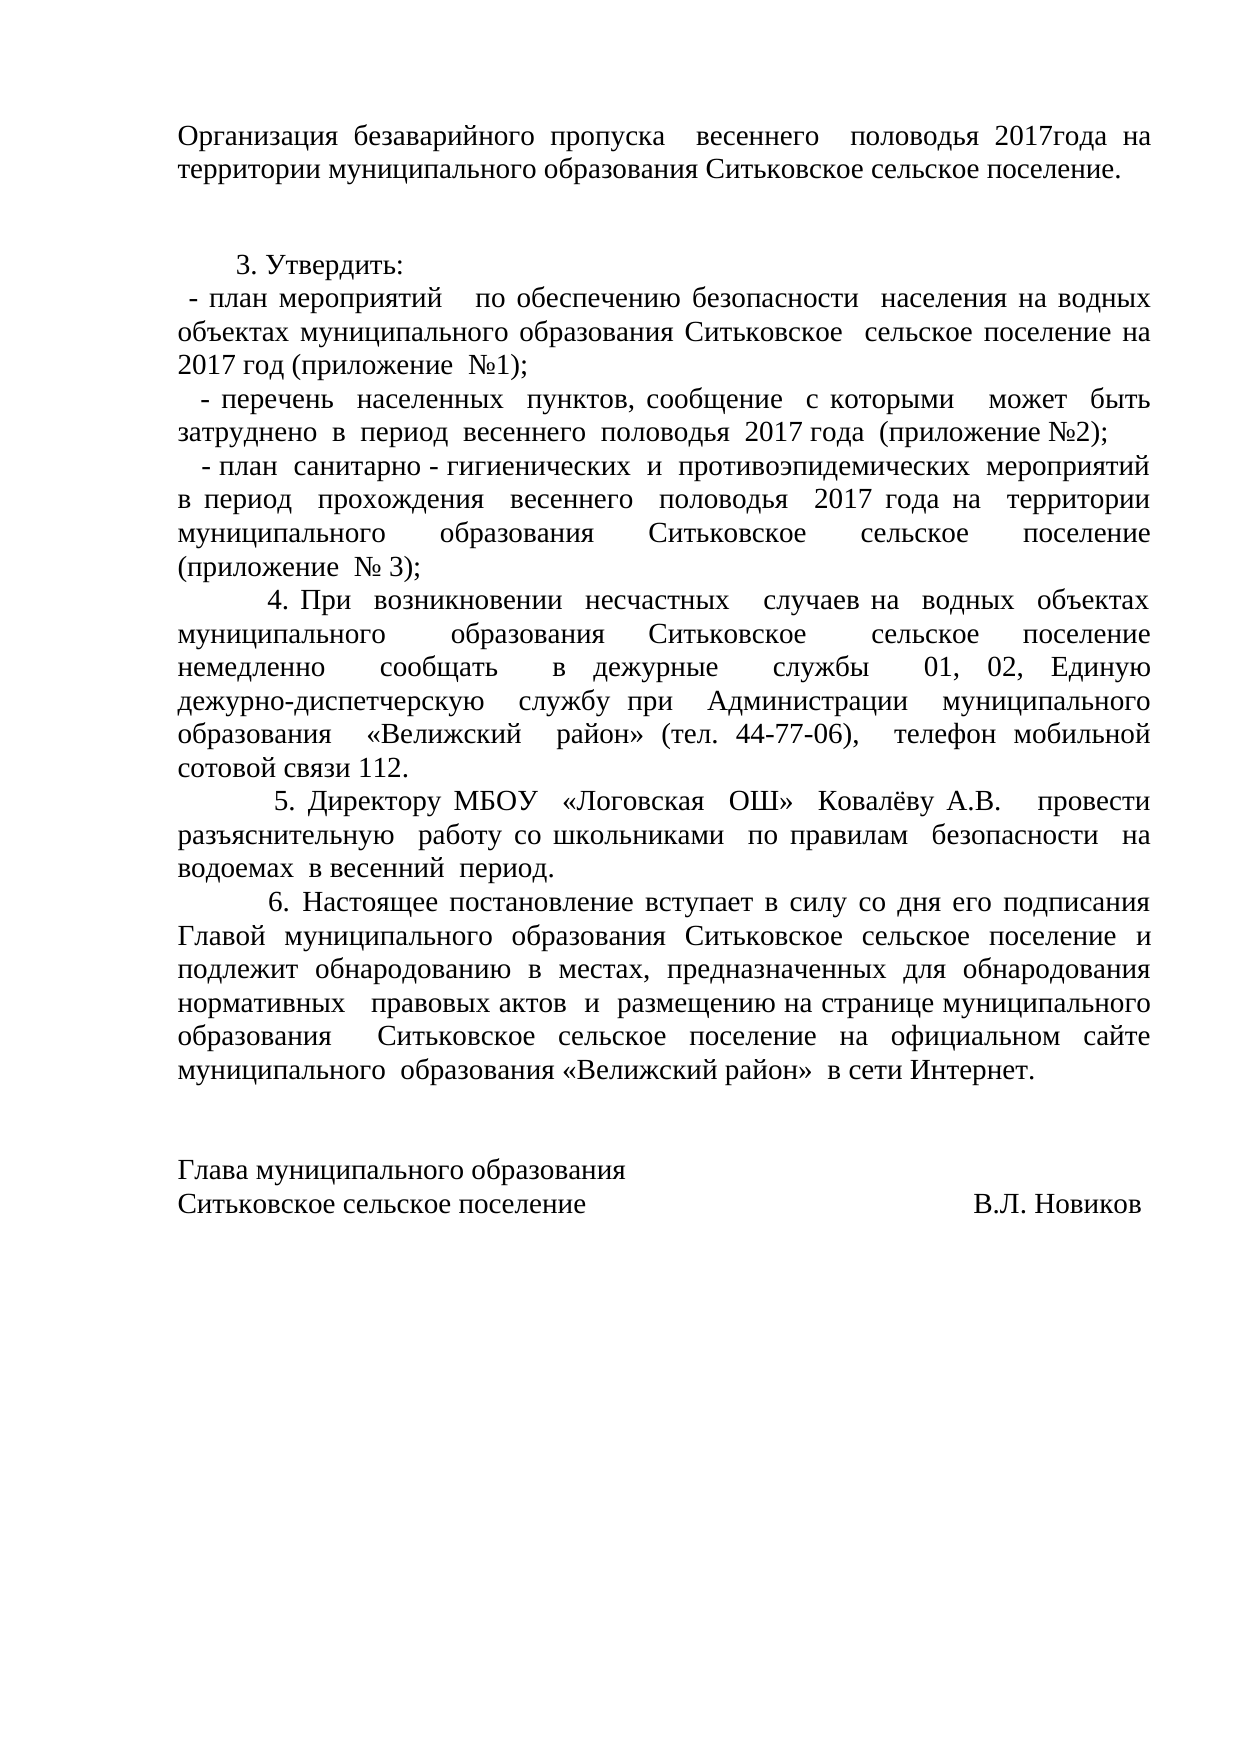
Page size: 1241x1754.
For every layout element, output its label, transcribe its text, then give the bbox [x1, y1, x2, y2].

text - план мероприятий по обеспечению безопасности населения на водных объектах муниципального образования Ситьковское сельское поселение на 2017 год (приложение №1); [177, 280, 1152, 381]
text 3. Утвердить: [177, 247, 1152, 280]
text - план санитарно - гигиенических и противоэпидемических мероприятий в период прохождения весеннего половодья 2017 года на территории муниципального образования Ситьковское сельское поселение (приложение № 3); [177, 448, 1152, 582]
text Организация безаварийного пропуска весеннего половодья 2017года на территории муниципального образования Ситьковское сельское поселение. [177, 118, 1152, 185]
text 5. Директору МБОУ «Логовская ОШ» Ковалёву А.В. провести разъяснительную работу со школьниками по правилам безопасности на водоемах в весенний период. [177, 783, 1152, 884]
text 4. При возникновении несчастных случаев на водных объектах муниципального образования Ситьковское сельское поселение немедленно сообщать в дежурные службы 01, 02, Единую дежурно-диспетчерскую службу при Администрации муниципального образования «Велижский район» (тел. 44-77-06), телефон мобильной сотовой связи 112. [177, 582, 1152, 783]
text Ситьковское сельское поселение В.Л. Новиков [177, 1186, 1152, 1219]
text 6. Настоящее постановление вступает в силу со дня его подписания Главой муниципального образования Ситьковское сельское поселение и подлежит обнародованию в местах, предназначенных для обнародования нормативных правовых актов и размещению на странице муниципального образования Ситьковское сельское поселение на официальном сайте муниципального образования «Велижский район» в сети Интернет. [177, 884, 1152, 1085]
text - перечень населенных пунктов, сообщение с которыми может быть затруднено в период весеннего половодья 2017 года (приложение №2); [177, 381, 1152, 448]
text Глава муниципального образования [177, 1152, 1152, 1186]
